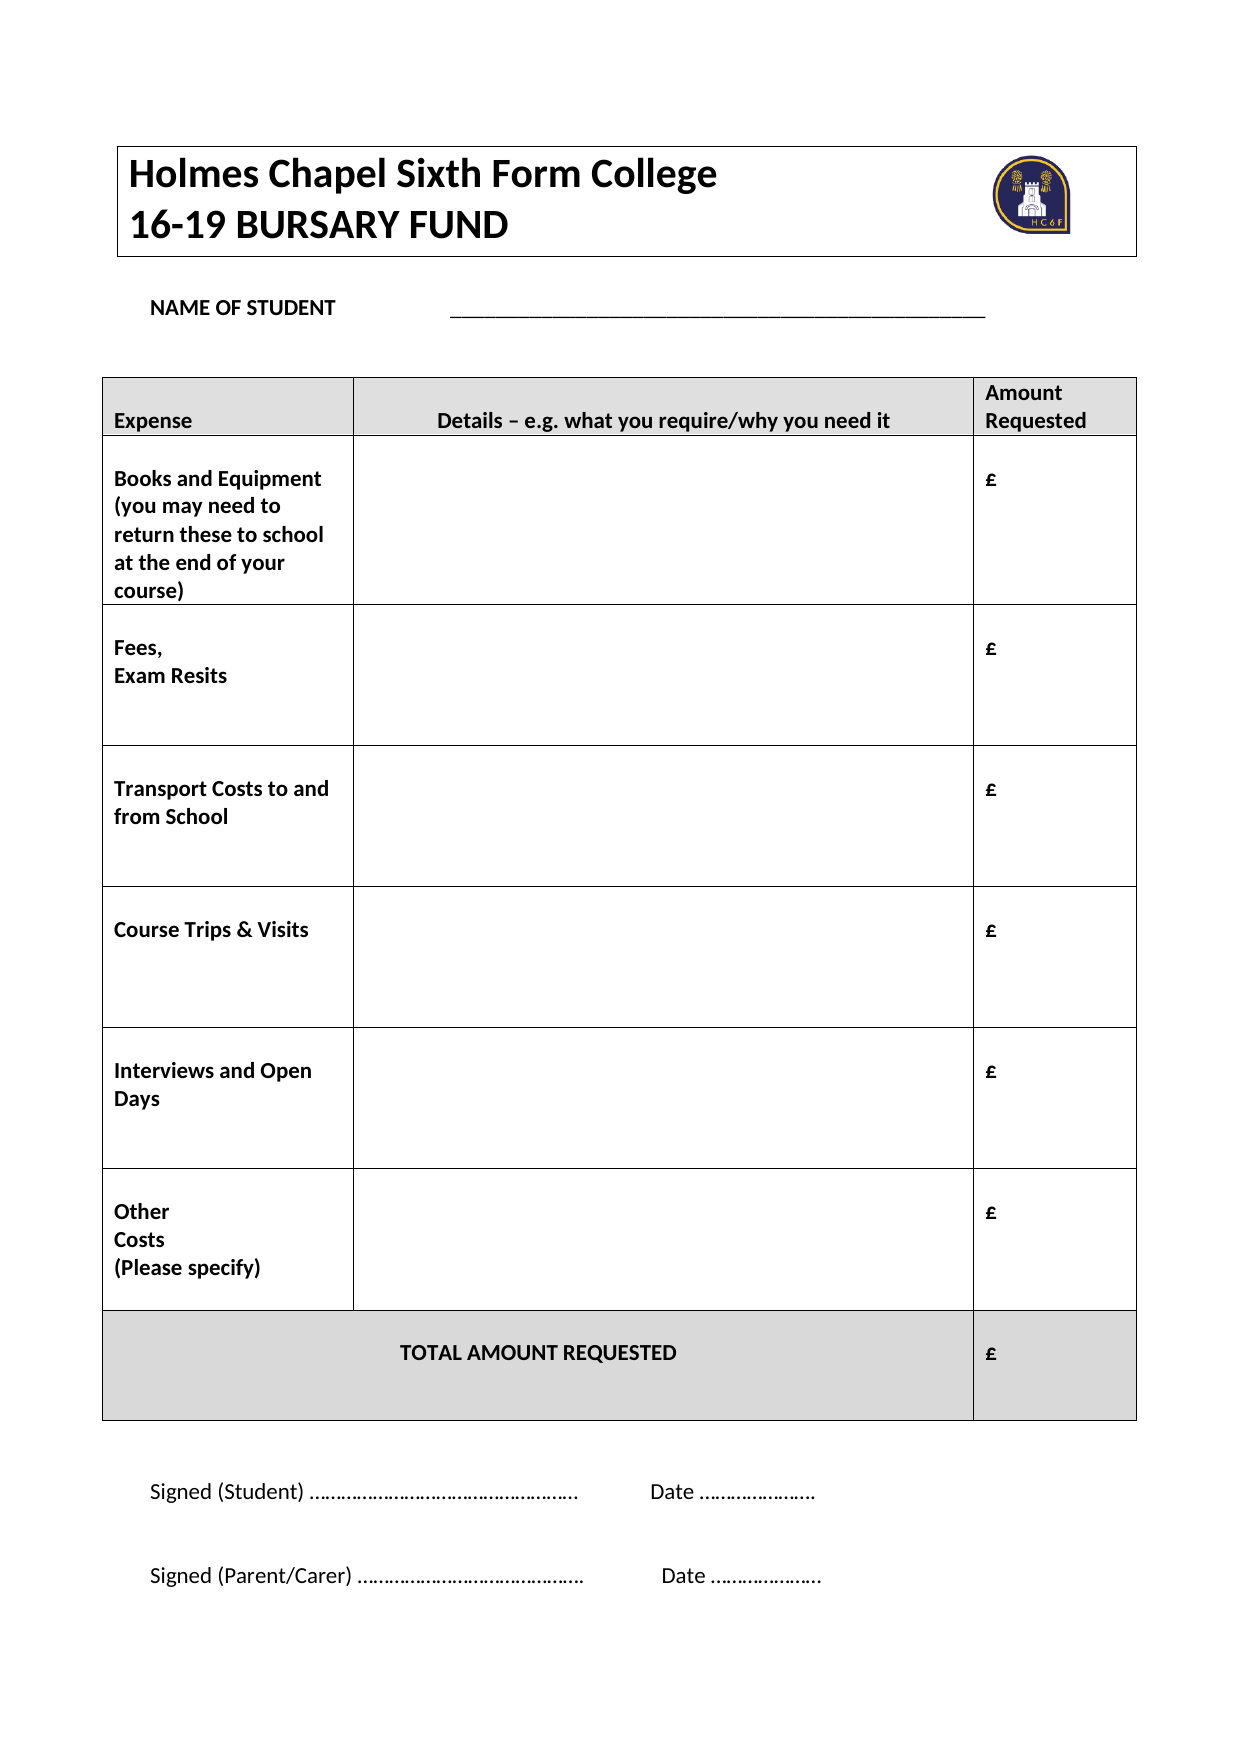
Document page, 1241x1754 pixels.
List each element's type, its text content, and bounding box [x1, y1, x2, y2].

table_cell [354, 746, 973, 886]
table_cell Transport Costs to and from School [103, 746, 353, 886]
table_cell £ [974, 746, 1136, 886]
table_cell £ [974, 1028, 1136, 1168]
table_cell £ [974, 605, 1136, 745]
picture [961, 148, 1114, 257]
table_cell [354, 1028, 973, 1168]
table_cell Course Trips & Visits [103, 887, 353, 1027]
table_cell [354, 436, 973, 604]
table_cell £ [974, 887, 1136, 1027]
table_header Expense [103, 378, 353, 434]
text NAME OF STUDENT _______________________________________________ [150, 293, 1090, 321]
table_cell [354, 605, 973, 745]
table_cell £ [974, 1169, 1136, 1309]
table_cell [354, 1169, 973, 1309]
table_cell Interviews and Open Days [103, 1028, 353, 1168]
table_cell £ [974, 1311, 1136, 1420]
table_cell Other Costs (Please specify) [103, 1169, 353, 1309]
table_cell [354, 887, 973, 1027]
table_header Holmes Chapel Sixth Form College 16-19 BURSARY FUND [118, 147, 1136, 256]
table_header Amount Requested [974, 378, 1136, 434]
text Signed (Parent/Carer) ……………………………………. Date ………………… [150, 1561, 1090, 1589]
text Signed (Student) …………………………………………… Date …………………. [150, 1477, 1090, 1505]
table_cell TOTAL AMOUNT REQUESTED [103, 1311, 973, 1420]
table_header Details – e.g. what you require/why you need it [354, 378, 973, 434]
table_cell Books and Equipment (you may need to return these to school at the end of your course) [103, 436, 353, 604]
table_cell £ [974, 436, 1136, 604]
table_cell Fees, Exam Resits [103, 605, 353, 745]
